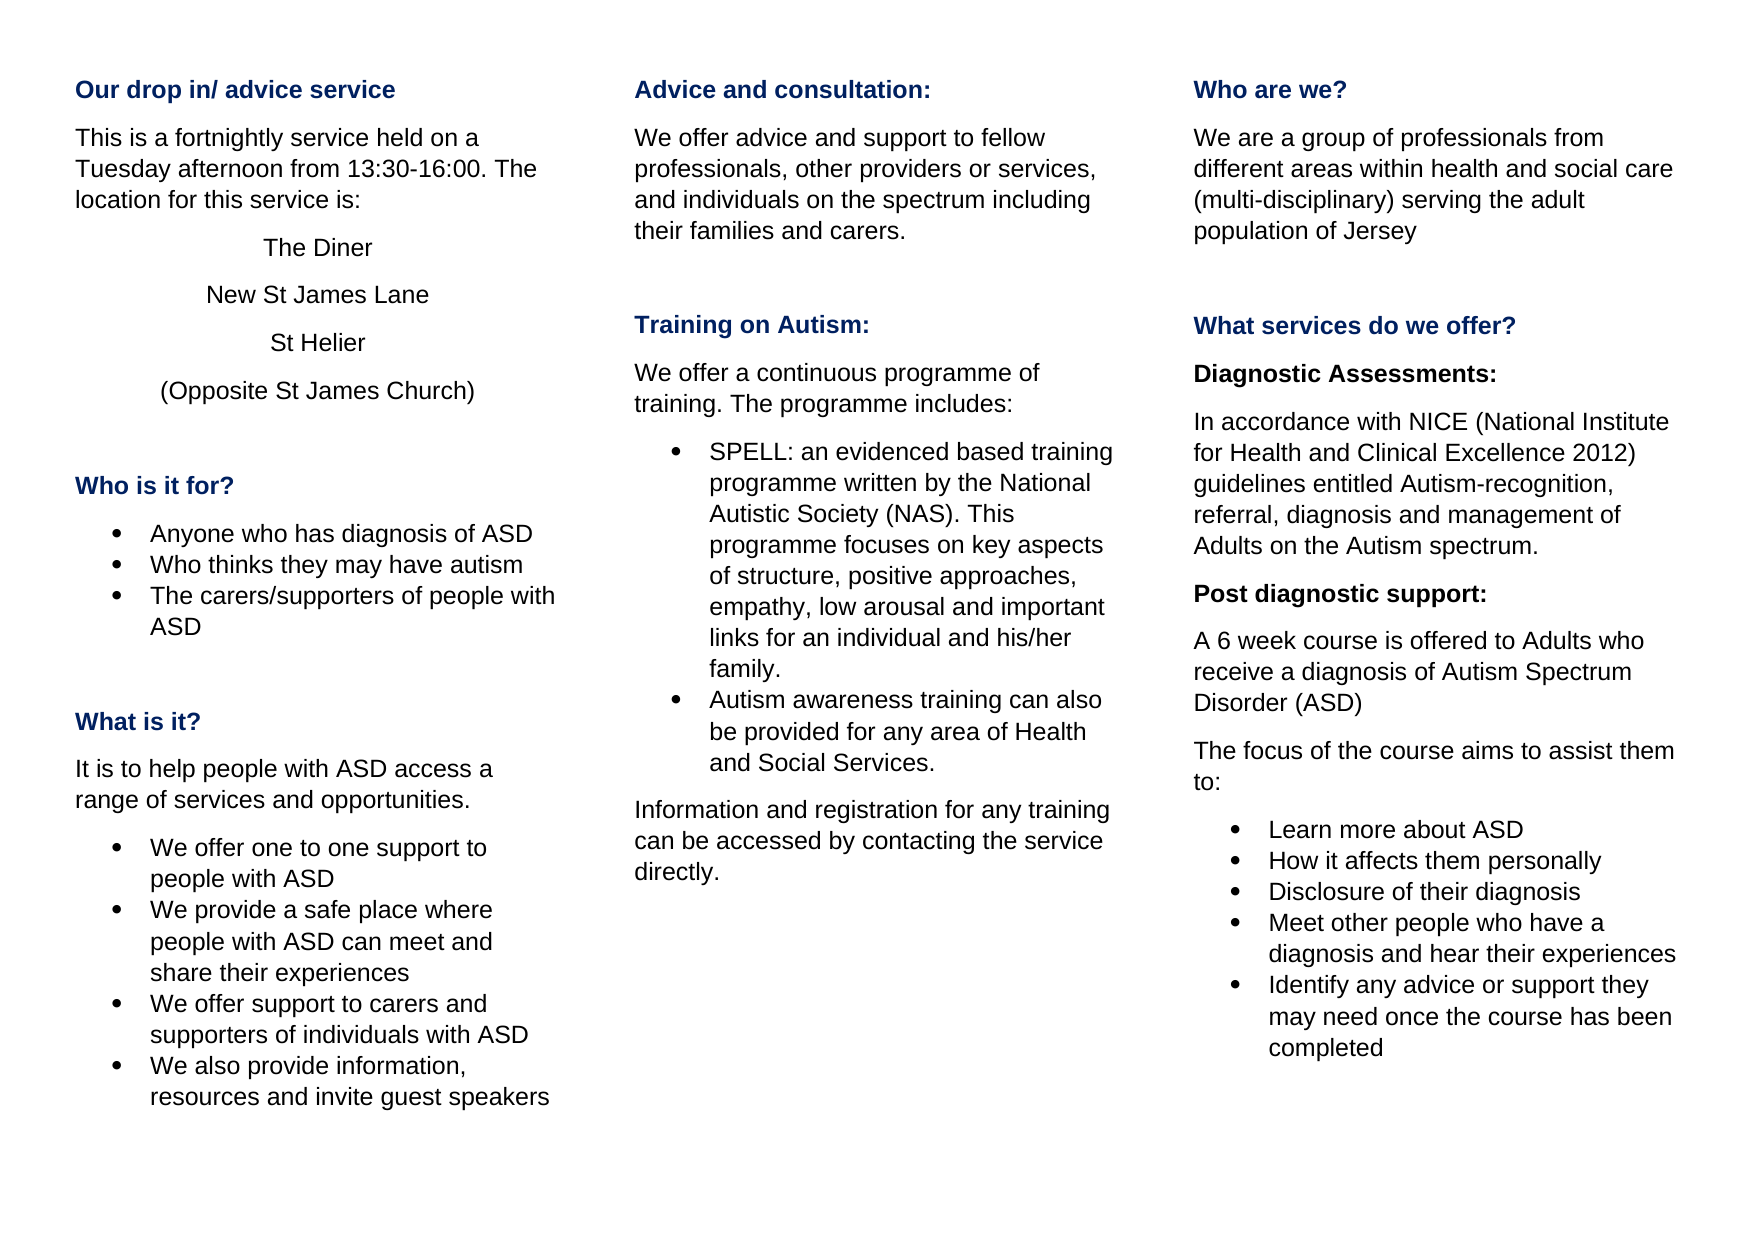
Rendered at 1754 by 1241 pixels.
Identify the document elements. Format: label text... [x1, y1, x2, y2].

text We offer a continuous programme of training. The programme includes: [634, 358, 1119, 418]
text We offer advice and support to fellow professionals, other providers or services, and individuals on the spectrum including their families and carers. [634, 123, 1119, 244]
text St Helier [75, 328, 560, 357]
text Post diagnostic support: [1193, 578, 1679, 607]
list Disclosure of their diagnosis [1231, 877, 1679, 906]
text What is it? [75, 707, 560, 736]
text Information and registration for any training can be accessed by contacting the service directly. [634, 795, 1119, 886]
list Autism awareness training can also be provided for any area of Health and Social Services. [672, 685, 1119, 776]
list We also provide information, resources and invite guest speakers [112, 1051, 560, 1111]
list Meet other people who have a diagnosis and hear their experiences [1231, 908, 1679, 968]
text What services do we offer? [1193, 311, 1679, 340]
text The focus of the course aims to assist them to: [1193, 736, 1679, 796]
list SPELL: an evidenced based training programme written by the National Autistic Society (NAS). This programme focuses on key aspects of structure, positive approaches, empathy, low arousal and important links for an individual and his/her family. [672, 437, 1119, 683]
text It is to help people with ASD access a range of services and opportunities. [75, 754, 560, 814]
text We are a group of professionals from different areas within health and social care (multi-disciplinary) serving the adult population of Jersey [1193, 123, 1679, 244]
text Who is it for? [75, 471, 560, 500]
text This is a fortnightly service held on a Tuesday afternoon from 13:30-16:00. The location for this service is: [75, 123, 560, 213]
text Training on Autism: [634, 310, 1119, 339]
list Who thinks they may have autism [112, 550, 560, 579]
list How it affects them personally [1231, 846, 1679, 875]
text Advice and consultation: [634, 75, 1119, 104]
list Anyone who has diagnosis of ASD [112, 519, 560, 548]
text Our drop in/ advice service [75, 75, 560, 104]
text In accordance with NICE (National Institute for Health and Clinical Excellence 2012) guidelines entitled Autism-recognition, referral, diagnosis and management of Adults on the Autism spectrum. [1193, 407, 1679, 559]
list We provide a safe place where people with ASD can meet and share their experiences [112, 895, 560, 986]
text New St James Lane [75, 280, 560, 309]
list We offer support to carers and supporters of individuals with ASD [112, 989, 560, 1048]
list Learn more about ASD [1231, 815, 1679, 844]
list Identify any advice or support they may need once the course has been completed [1231, 970, 1679, 1061]
text A 6 week course is offered to Adults who receive a diagnosis of Autism Spectrum Disorder (ASD) [1193, 626, 1679, 717]
text (Opposite St James Church) [75, 376, 560, 404]
text Diagnostic Assessments: [1193, 359, 1679, 388]
list We offer one to one support to people with ASD [112, 833, 560, 893]
list The carers/supporters of people with ASD [112, 581, 560, 641]
text The Diner [75, 232, 560, 261]
text Who are we? [1193, 75, 1679, 104]
